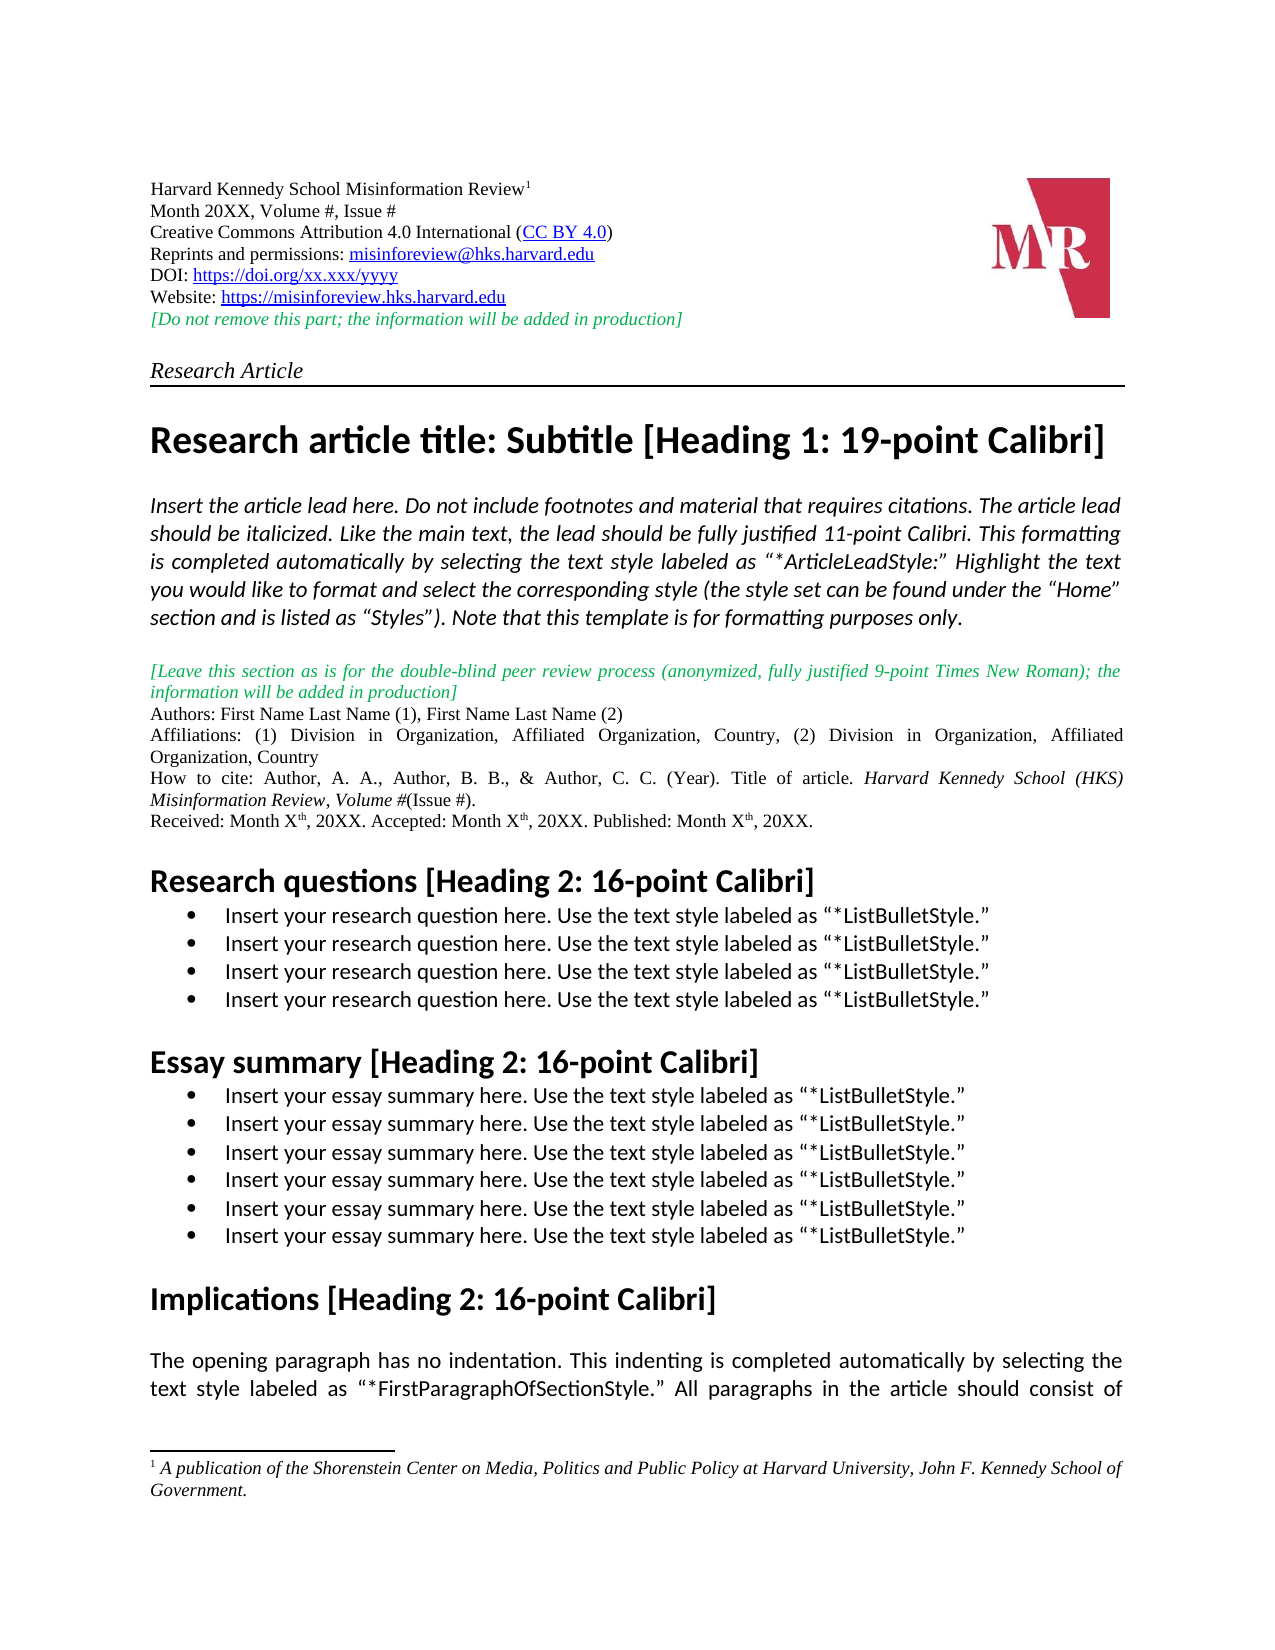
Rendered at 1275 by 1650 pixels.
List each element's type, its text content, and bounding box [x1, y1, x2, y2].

table_header [778, 178, 1124, 329]
list Insert your essay summary here. Use the text style labeled as “*ListBulletStyle.” [187, 1222, 1125, 1250]
text Affiliations: (1) Division in Organization, Affiliated Organization, Country, (2) Division in Organization, Affiliated Organization, Country [150, 724, 1125, 767]
text How to cite: Author, A. A., Author, B. B., & Author, C. C. (Year). Title of article. Harvard Kennedy School (HKS) Misinformation Review, Volume #(Issue #). [150, 767, 1125, 810]
text Research Article [150, 357, 1125, 385]
subtitle Essay summary [Heading 2: 16-point Calibri] [150, 1041, 1125, 1082]
text [Leave this section as is for the double-blind peer review process (anonymized, fully justified 9-point Times New Roman); the information will be added in production] [150, 659, 1125, 703]
list Insert your essay summary here. Use the text style labeled as “*ListBulletStyle.” [187, 1194, 1125, 1222]
list Insert your research question here. Use the text style labeled as “*ListBulletStyle.” [187, 901, 1125, 929]
subtitle Research questions [Heading 2: 16-point Calibri] [150, 860, 1125, 901]
list Insert your essay summary here. Use the text style labeled as “*ListBulletStyle.” [187, 1138, 1125, 1166]
picture [970, 178, 1110, 318]
list Insert your essay summary here. Use the text style labeled as “*ListBulletStyle.” [187, 1166, 1125, 1194]
subtitle Research article title: Subtitle [Heading 1: 19-point Calibri] [150, 415, 1125, 463]
list Insert your essay summary here. Use the text style labeled as “*ListBulletStyle.” [187, 1109, 1125, 1138]
text Authors: First Name Last Name (1), First Name Last Name (2) [150, 703, 1125, 724]
subtitle Implications [Heading 2: 16-point Calibri] [150, 1278, 1125, 1318]
text Received: Month Xth, 20XX. Accepted: Month Xth, 20XX. Published: Month Xth, 20XX. [150, 810, 1125, 832]
table_header Harvard Kennedy School Misinformation Review Month 20XX, Volume #, Issue # Creative Commons Attribution 4.0 International (CC BY 4.0) Reprints and permissions: misinforeview@hks.harvard.edu DOI: https://doi.org/xx.xxx/yyyy Website: https://misinforeview.hks.harvard.edu [Do not remove this part; the information will be added in production] [150, 178, 778, 329]
list Insert your essay summary here. Use the text style labeled as “*ListBulletStyle.” [187, 1082, 1125, 1109]
list Insert your research question here. Use the text style labeled as “*ListBulletStyle.” [187, 985, 1125, 1013]
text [150, 1346, 1125, 1402]
list Insert your research question here. Use the text style labeled as “*ListBulletStyle.” [187, 929, 1125, 957]
list Insert your research question here. Use the text style labeled as “*ListBulletStyle.” [187, 957, 1125, 985]
text Insert the article lead here. Do not include footnotes and material that requires citations. The article lead should be italicized. Like the main text, the lead should be fully justified 11-point Calibri. This formatting is completed automatically by selecting the text style labeled as “*ArticleLeadStyle:” Highlight the text you would like to format and select the corresponding style (the style set can be found under the “Home” section and is listed as “Styles”). Note that this template is for formatting purposes only. [150, 491, 1125, 631]
